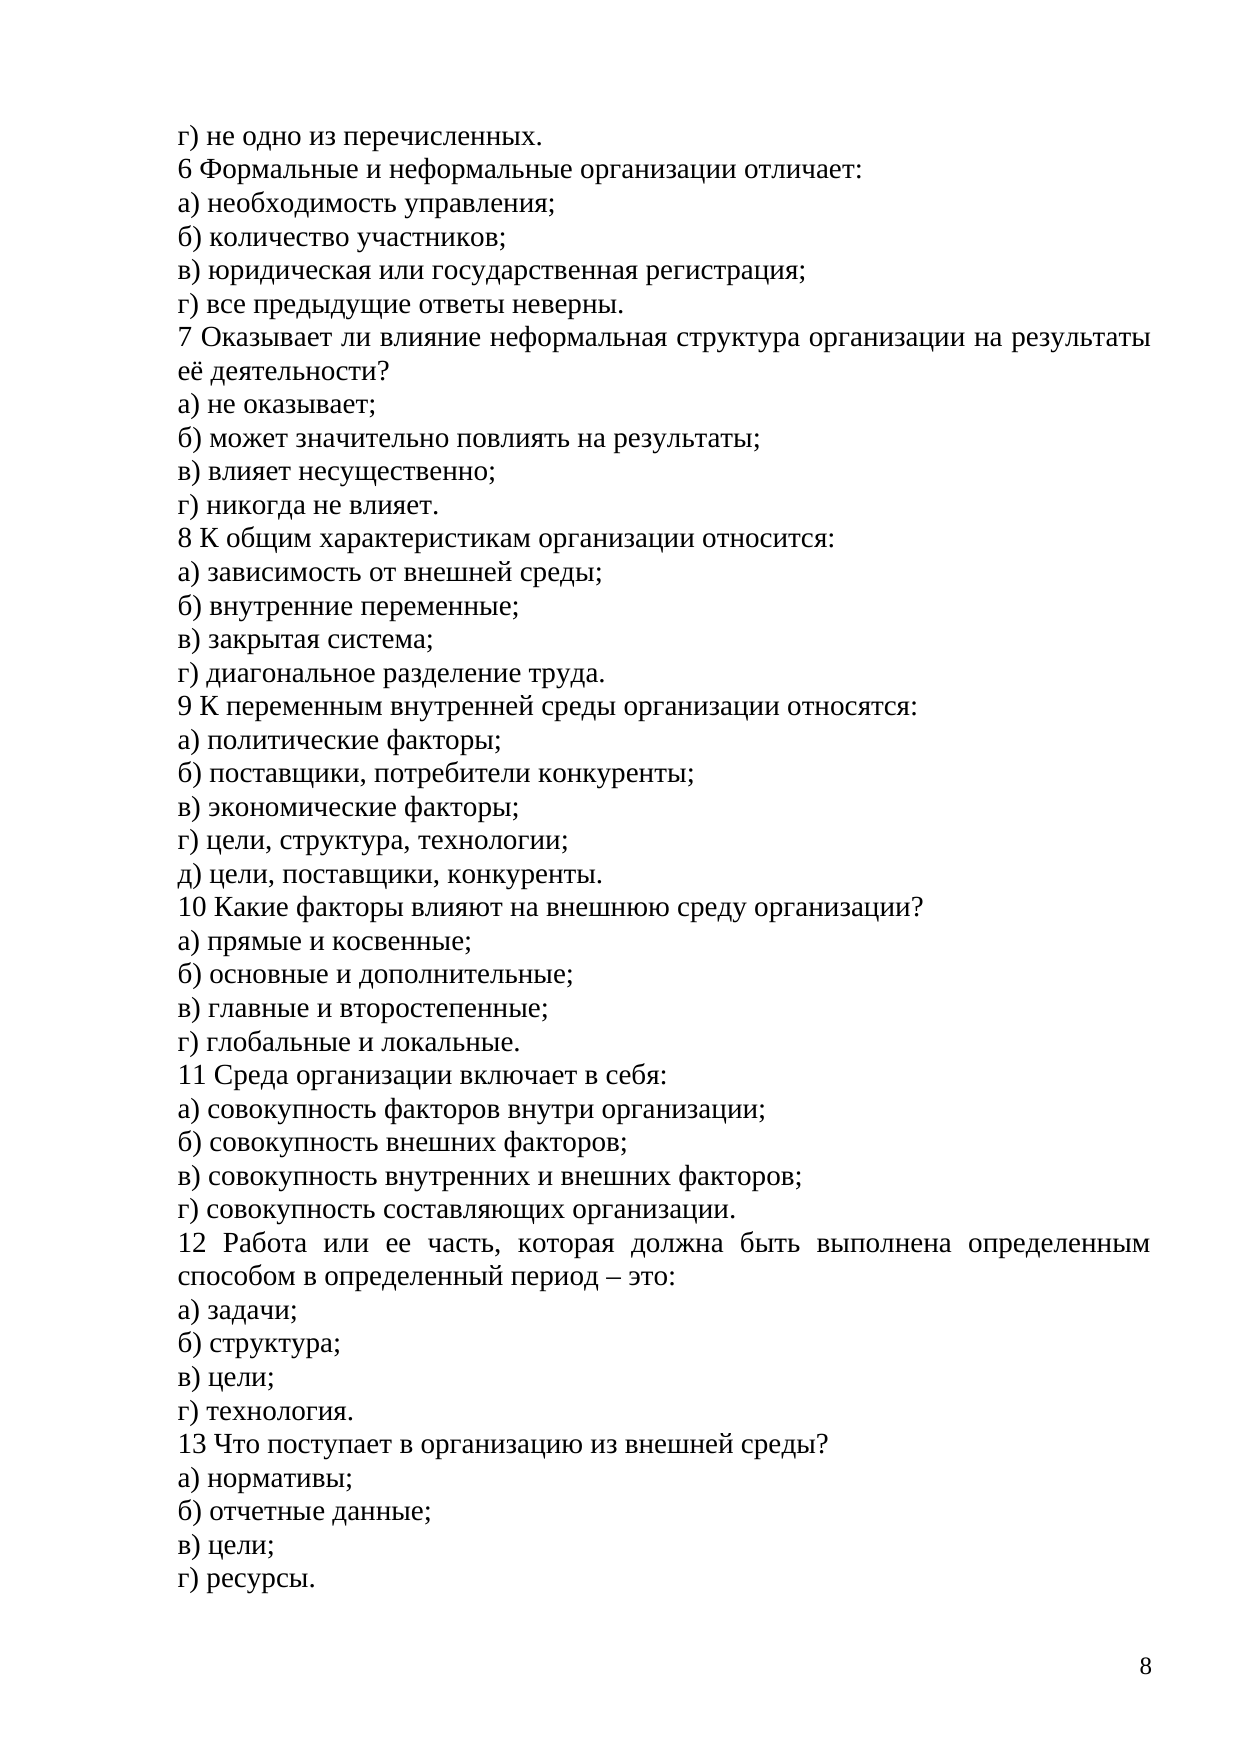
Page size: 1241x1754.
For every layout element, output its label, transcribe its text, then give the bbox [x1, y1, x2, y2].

text а) прямые и косвенные; [177, 923, 1152, 957]
text г) цели, структура, технологии; [177, 822, 1152, 856]
text б) поставщики, потребители конкуренты; [177, 755, 1152, 789]
text в) юридическая или государственная регистрация; [177, 252, 1152, 286]
text г) ресурсы. [177, 1560, 1152, 1594]
text б) структура; [177, 1326, 1152, 1359]
text г) все предыдущие ответы неверны. [177, 286, 1152, 319]
text б) совокупность внешних факторов; [177, 1124, 1152, 1158]
text а) нормативы; [177, 1460, 1152, 1493]
text г) технология. [177, 1393, 1152, 1426]
text в) цели; [177, 1527, 1152, 1560]
text в) главные и второстепенные; [177, 990, 1152, 1024]
text а) необходимость управления; [177, 185, 1152, 219]
text г) не одно из перечисленных. [177, 118, 1152, 152]
text в) влияет несущественно; [177, 453, 1152, 487]
text б) внутренние переменные; [177, 588, 1152, 621]
text д) цели, поставщики, конкуренты. [177, 856, 1152, 889]
text в) совокупность внутренних и внешних факторов; [177, 1158, 1152, 1191]
text 6 Формальные и неформальные организации отличает: [177, 152, 1152, 185]
text б) количество участников; [177, 219, 1152, 252]
text 11 Среда организации включает в себя: [177, 1057, 1152, 1091]
text а) совокупность факторов внутри организации; [177, 1091, 1152, 1124]
text г) глобальные и локальные. [177, 1024, 1152, 1057]
text в) цели; [177, 1359, 1152, 1393]
text 8 К общим характеристикам организации относится: [177, 521, 1152, 554]
text в) закрытая система; [177, 621, 1152, 655]
text г) никогда не влияет. [177, 487, 1152, 521]
text а) политические факторы; [177, 722, 1152, 755]
text а) не оказывает; [177, 386, 1152, 420]
text в) экономические факторы; [177, 789, 1152, 822]
text 13 Что поступает в организацию из внешней среды? [177, 1426, 1152, 1460]
text б) отчетные данные; [177, 1493, 1152, 1527]
text а) задачи; [177, 1292, 1152, 1326]
text а) зависимость от внешней среды; [177, 554, 1152, 588]
text 7 Оказывает ли влияние неформальная структура организации на результаты её деятельности? [177, 319, 1152, 386]
text б) основные и дополнительные; [177, 957, 1152, 990]
text г) совокупность составляющих организации. [177, 1191, 1152, 1225]
text б) может значительно повлиять на результаты; [177, 420, 1152, 453]
text 9 К переменным внутренней среды организации относятся: [177, 688, 1152, 722]
text 12 Работа или ее часть, которая должна быть выполнена определенным способом в определенный период – это: [177, 1225, 1152, 1292]
text 10 Какие факторы влияют на внешнюю среду организации? [177, 889, 1152, 923]
text г) диагональное разделение труда. [177, 655, 1152, 688]
